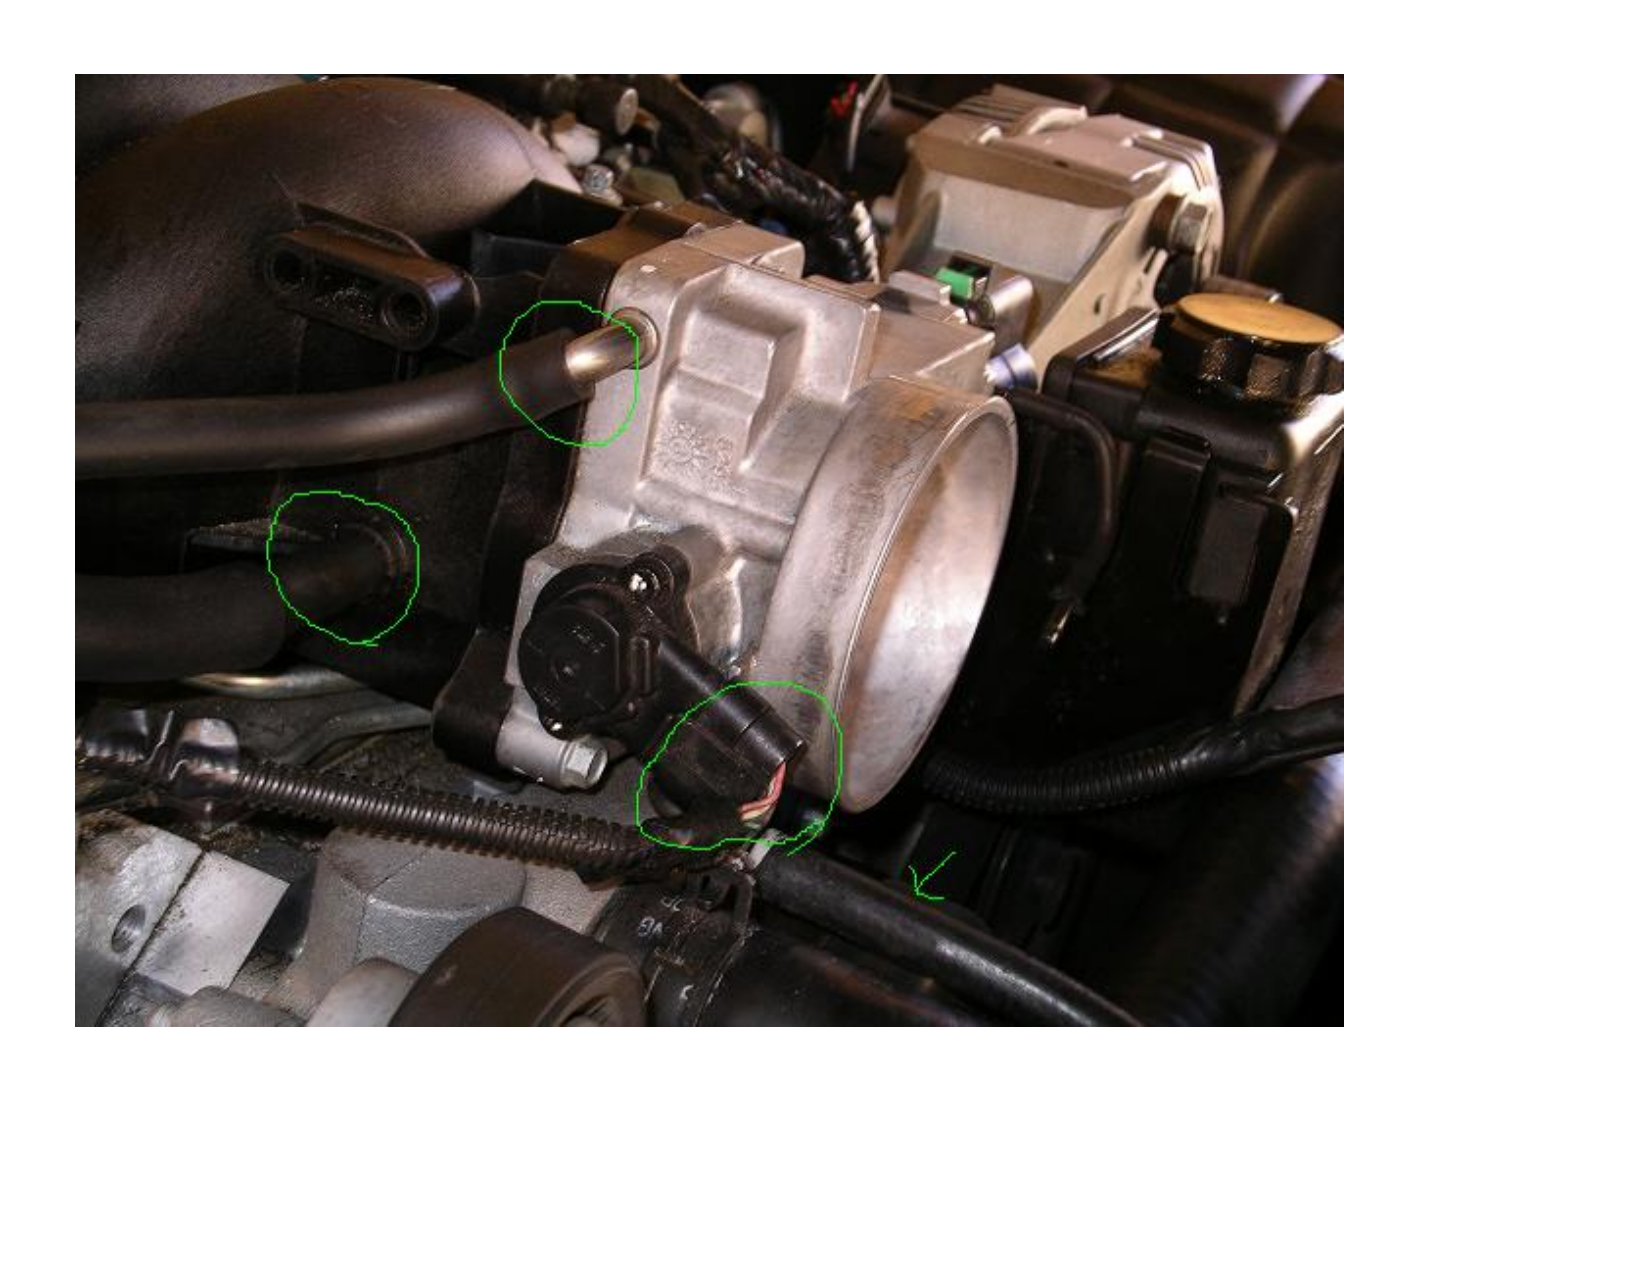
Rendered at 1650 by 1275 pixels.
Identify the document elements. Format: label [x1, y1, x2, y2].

picture [75, 74, 1344, 1027]
